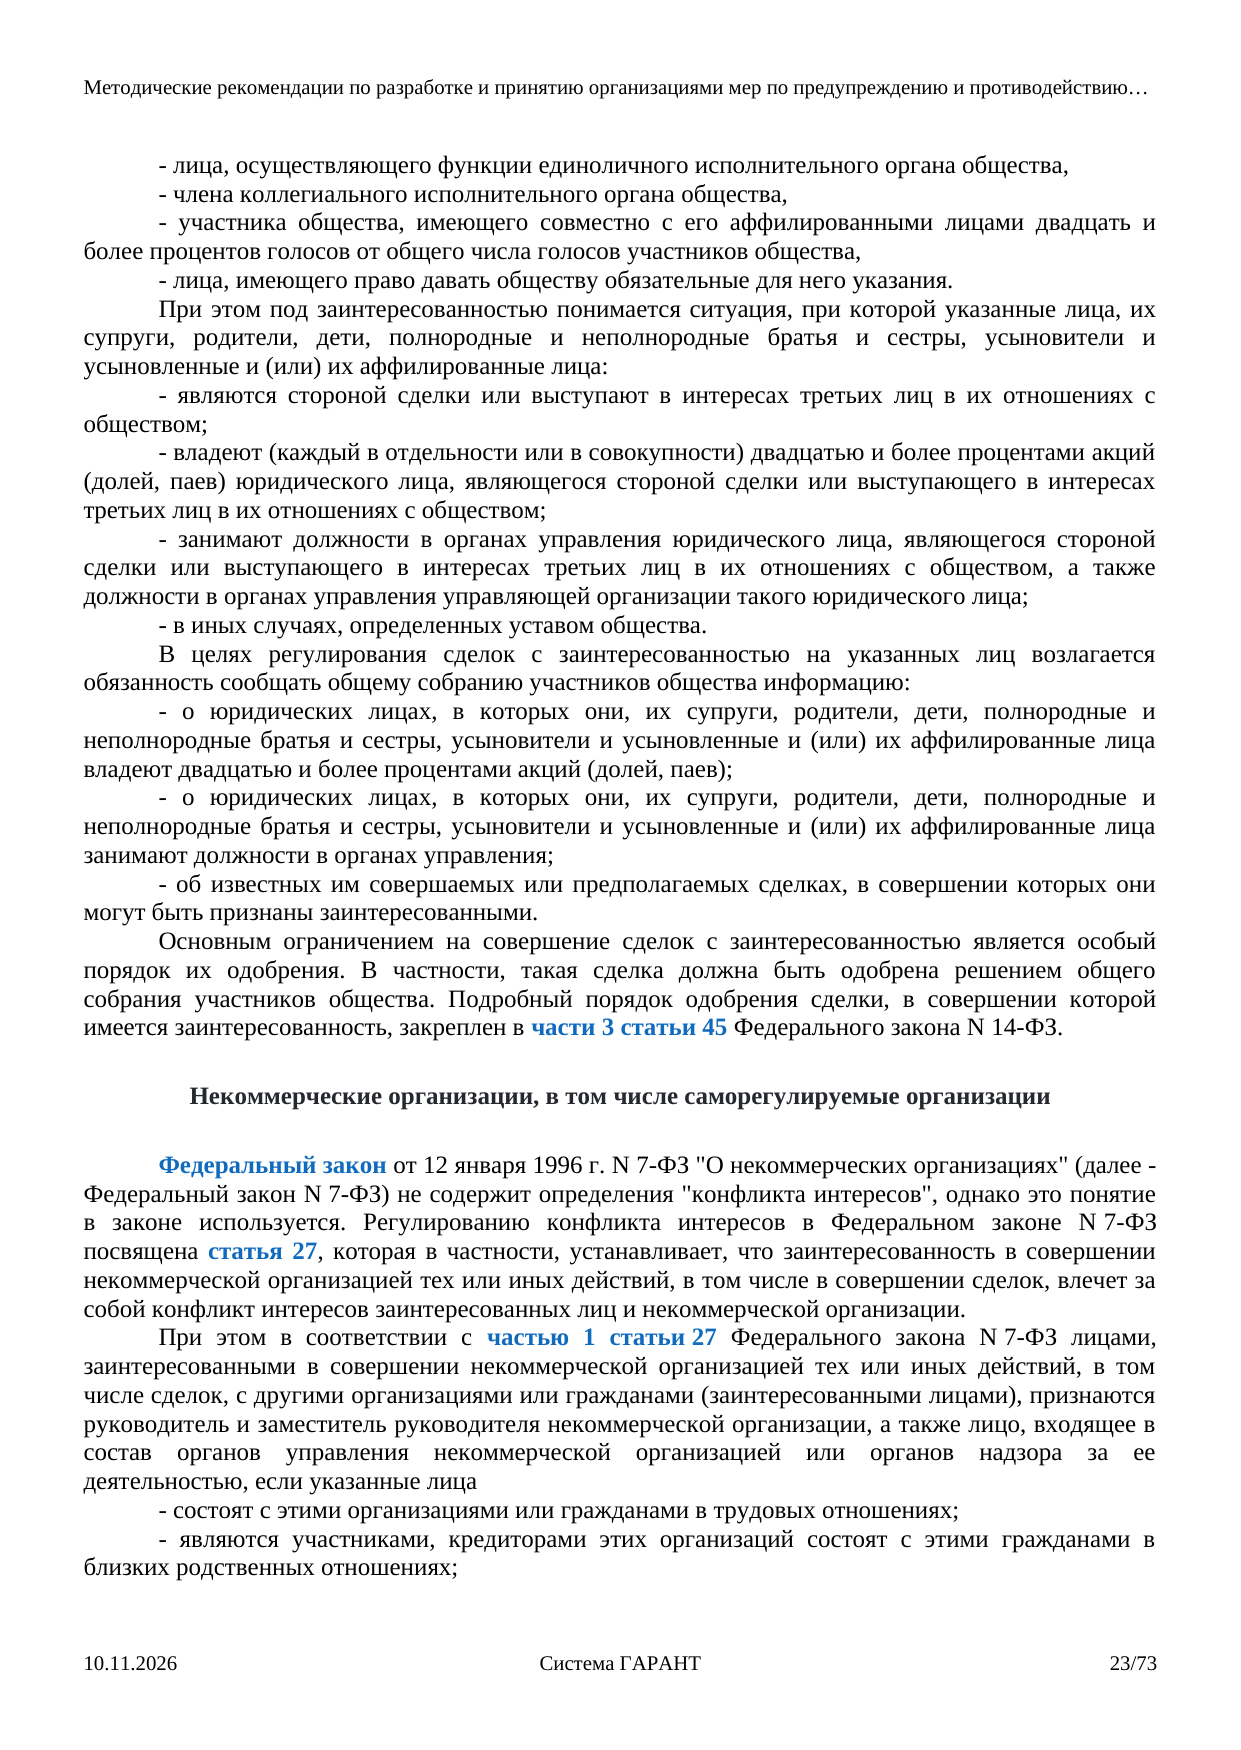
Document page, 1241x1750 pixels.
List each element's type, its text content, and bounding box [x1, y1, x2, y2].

text При этом под заинтересованностью понимается ситуация, при которой указанные лица, их супруги, родители, дети, полнородные и неполнородные братья и сестры, усыновители и усыновленные и (или) их аффилированные лица: [83, 294, 1157, 380]
text - владеют (каждый в отдельности или в совокупности) двадцатью и более процентами акций (долей, паев) юридического лица, являющегося стороной сделки или выступающего в интересах третьих лиц в их отношениях с обществом; [83, 437, 1157, 524]
text - в иных случаях, определенных уставом общества. [83, 610, 1157, 639]
text В целях регулирования сделок с заинтересованностью на указанных лиц возлагается обязанность сообщать общему собранию участников общества информацию: [83, 639, 1157, 696]
text - занимают должности в органах управления юридического лица, являющегося стороной сделки или выступающего в интересах третьих лиц в их отношениях с обществом, а также должности в органах управления управляющей организации такого юридического лица; [83, 524, 1157, 610]
text Федеральный закон от 12 января 1996 г. N 7-ФЗ "О некоммерческих организациях" (далее - Федеральный закон N 7-ФЗ) не содержит определения "конфликта интересов", однако это понятие в законе используется. Регулированию конфликта интересов в Федеральном законе N 7-ФЗ посвящена статья 27, которая в частности, устанавливает, что заинтересованность в совершении некоммерческой организацией тех или иных действий, в том числе в совершении сделок, влечет за собой конфликт интересов заинтересованных лиц и некоммерческой организации. [83, 1150, 1157, 1322]
text - участника общества, имеющего совместно с его аффилированными лицами двадцать и более процентов голосов от общего числа голосов участников общества, [83, 207, 1157, 265]
text - лица, осуществляющего функции единоличного исполнительного органа общества, [83, 150, 1157, 179]
text - лица, имеющего право давать обществу обязательные для него указания. [83, 265, 1157, 294]
text При этом в соответствии с частью 1 статьи 27 Федерального закона N 7-ФЗ лицами, заинтересованными в совершении некоммерческой организацией тех или иных действий, в том числе сделок, с другими организациями или гражданами (заинтересованными лицами), признаются руководитель и заместитель руководителя некоммерческой организации, а также лицо, входящее в состав органов управления некоммерческой организацией или органов надзора за ее деятельностью, если указанные лица [83, 1322, 1157, 1495]
text - члена коллегиального исполнительного органа общества, [83, 179, 1157, 207]
text - являются участниками, кредиторами этих организаций состоят с этими гражданами в близких родственных отношениях; [83, 1524, 1157, 1581]
text Основным ограничением на совершение сделок с заинтересованностью является особый порядок их одобрения. В частности, такая сделка должна быть одобрена решением общего собрания участников общества. Подробный порядок одобрения сделки, в совершении которой имеется заинтересованность, закреплен в части 3 статьи 45 Федерального закона N 14-ФЗ. [83, 926, 1157, 1041]
text - являются стороной сделки или выступают в интересах третьих лиц в их отношениях с обществом; [83, 380, 1157, 437]
text - о юридических лицах, в которых они, их супруги, родители, дети, полнородные и неполнородные братья и сестры, усыновители и усыновленные и (или) их аффилированные лица занимают должности в органах управления; [83, 782, 1157, 869]
text - состоят с этими организациями или гражданами в трудовых отношениях; [83, 1495, 1157, 1524]
text - о юридических лицах, в которых они, их супруги, родители, дети, полнородные и неполнородные братья и сестры, усыновители и усыновленные и (или) их аффилированные лица владеют двадцатью и более процентами акций (долей, паев); [83, 696, 1157, 782]
text - об известных им совершаемых или предполагаемых сделках, в совершении которых они могут быть признаны заинтересованными. [83, 869, 1157, 926]
subtitle Некоммерческие организации, в том числе саморегулируемые организации [83, 1081, 1157, 1110]
